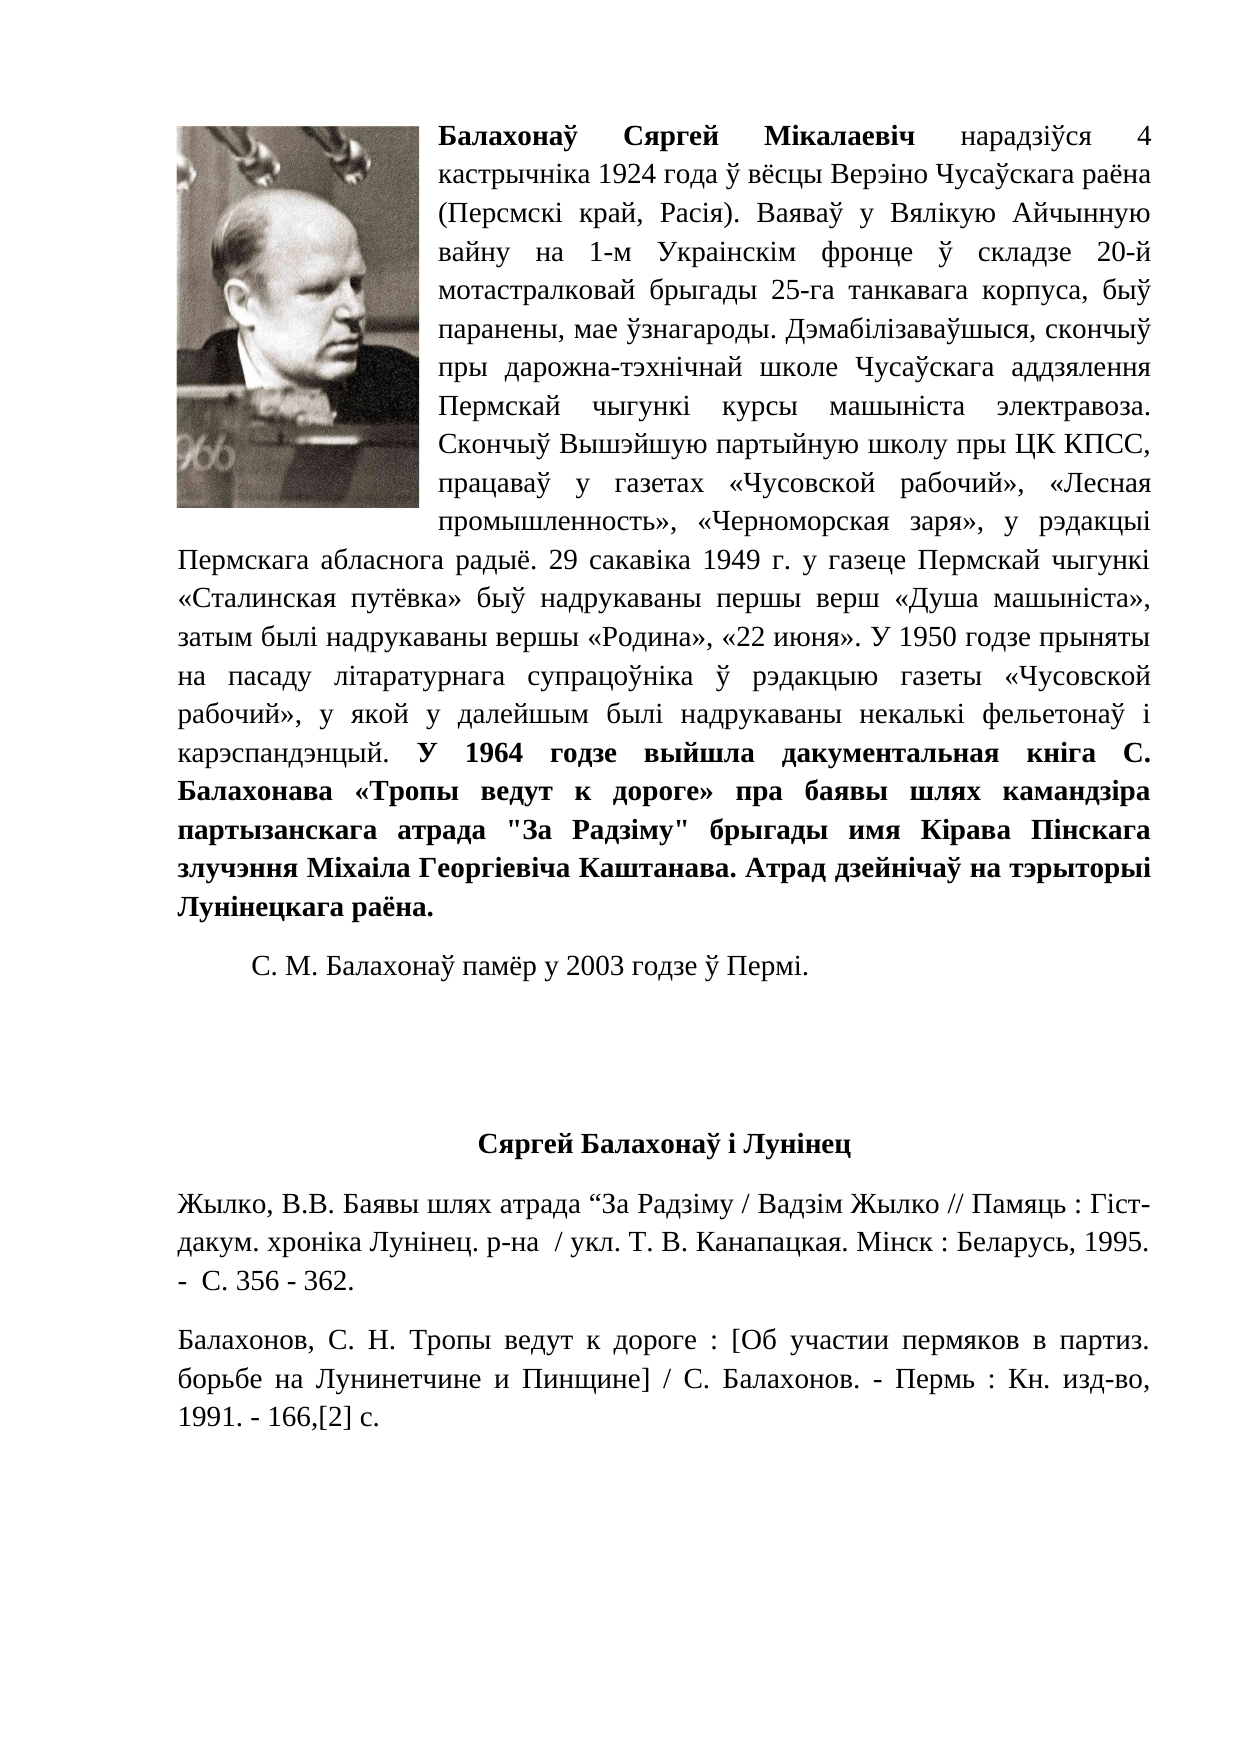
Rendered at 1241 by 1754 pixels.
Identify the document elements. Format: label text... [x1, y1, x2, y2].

text Жылко, В.В. Баявы шлях атрада “За Радзіму / Вадзім Жылко // Памяць : Гіст-дакум. хроніка Лунінец. р-на / укл. Т. В. Канапацкая. Мінск : Беларусь, 1995. - С. 356 - 362. [177, 1186, 1152, 1296]
picture [176, 126, 420, 508]
text Балахонов, С. Н. Тропы ведут к дороге : [Об участии пермяков в партиз. борьбе на Лунинетчине и Пинщине] / С. Балахонов. - Пермь : Кн. изд-во, 1991. - 166,[2] с. [177, 1322, 1152, 1433]
text Балахонаў Сяргей Мікалаевіч нарадзіўся 4 кастрычніка 1924 года ў вёсцы Верэіно Чусаўскага раёна (Персмскі край, Расія). Ваяваў у Вялікую Айчынную вайну на 1-м Украінскім фронце ў складзе 20-й мотастралковай брыгады 25-га танкавага корпуса, быў паранены, мае ўзнагароды. Дэмабілізаваўшыся, скончыў пры дарожна-тэхнічнай школе Чусаўскага аддзялення Пермскай чыгункі курсы машыніста электравоза. Скончыў Вышэйшую партыйную школу пры ЦК КПСС, працаваў у газетах «Чусовской рабочий», «Лесная промышленность», «Черноморская заря», у рэдакцыі Пермскага абласнога радыё. 29 сакавіка 1949 г. у газеце Пермскай чыгункі «Сталинская путёвка» быў надрукаваны першы верш «Душа машыніста», затым былі надрукаваны вершы «Родина», «22 июня». У 1950 годзе прыняты на пасаду літаратурнага супрацоўніка ў рэдакцыю газеты «Чусовской рабочий», у якой у далейшым былі надрукаваны некалькі фельетонаў і карэспандэнцый. У 1964 годзе выйшла дакументальная кніга С. Балахонава «Тропы ведут к дороге» пра баявы шлях камандзіра партызанскага атрада "За Радзіму" брыгады имя Кірава Пінскага злучэння Міхаіла Георгіевіча Каштанава. Атрад дзейнічаў на тэрыторыі Лунінецкага раёна. [177, 118, 1152, 922]
text Сяргей Балахонаў і Лунінец [177, 1126, 1152, 1160]
text С. М. Балахонаў памёр у 2003 годзе ў Пермі. [177, 948, 1152, 982]
